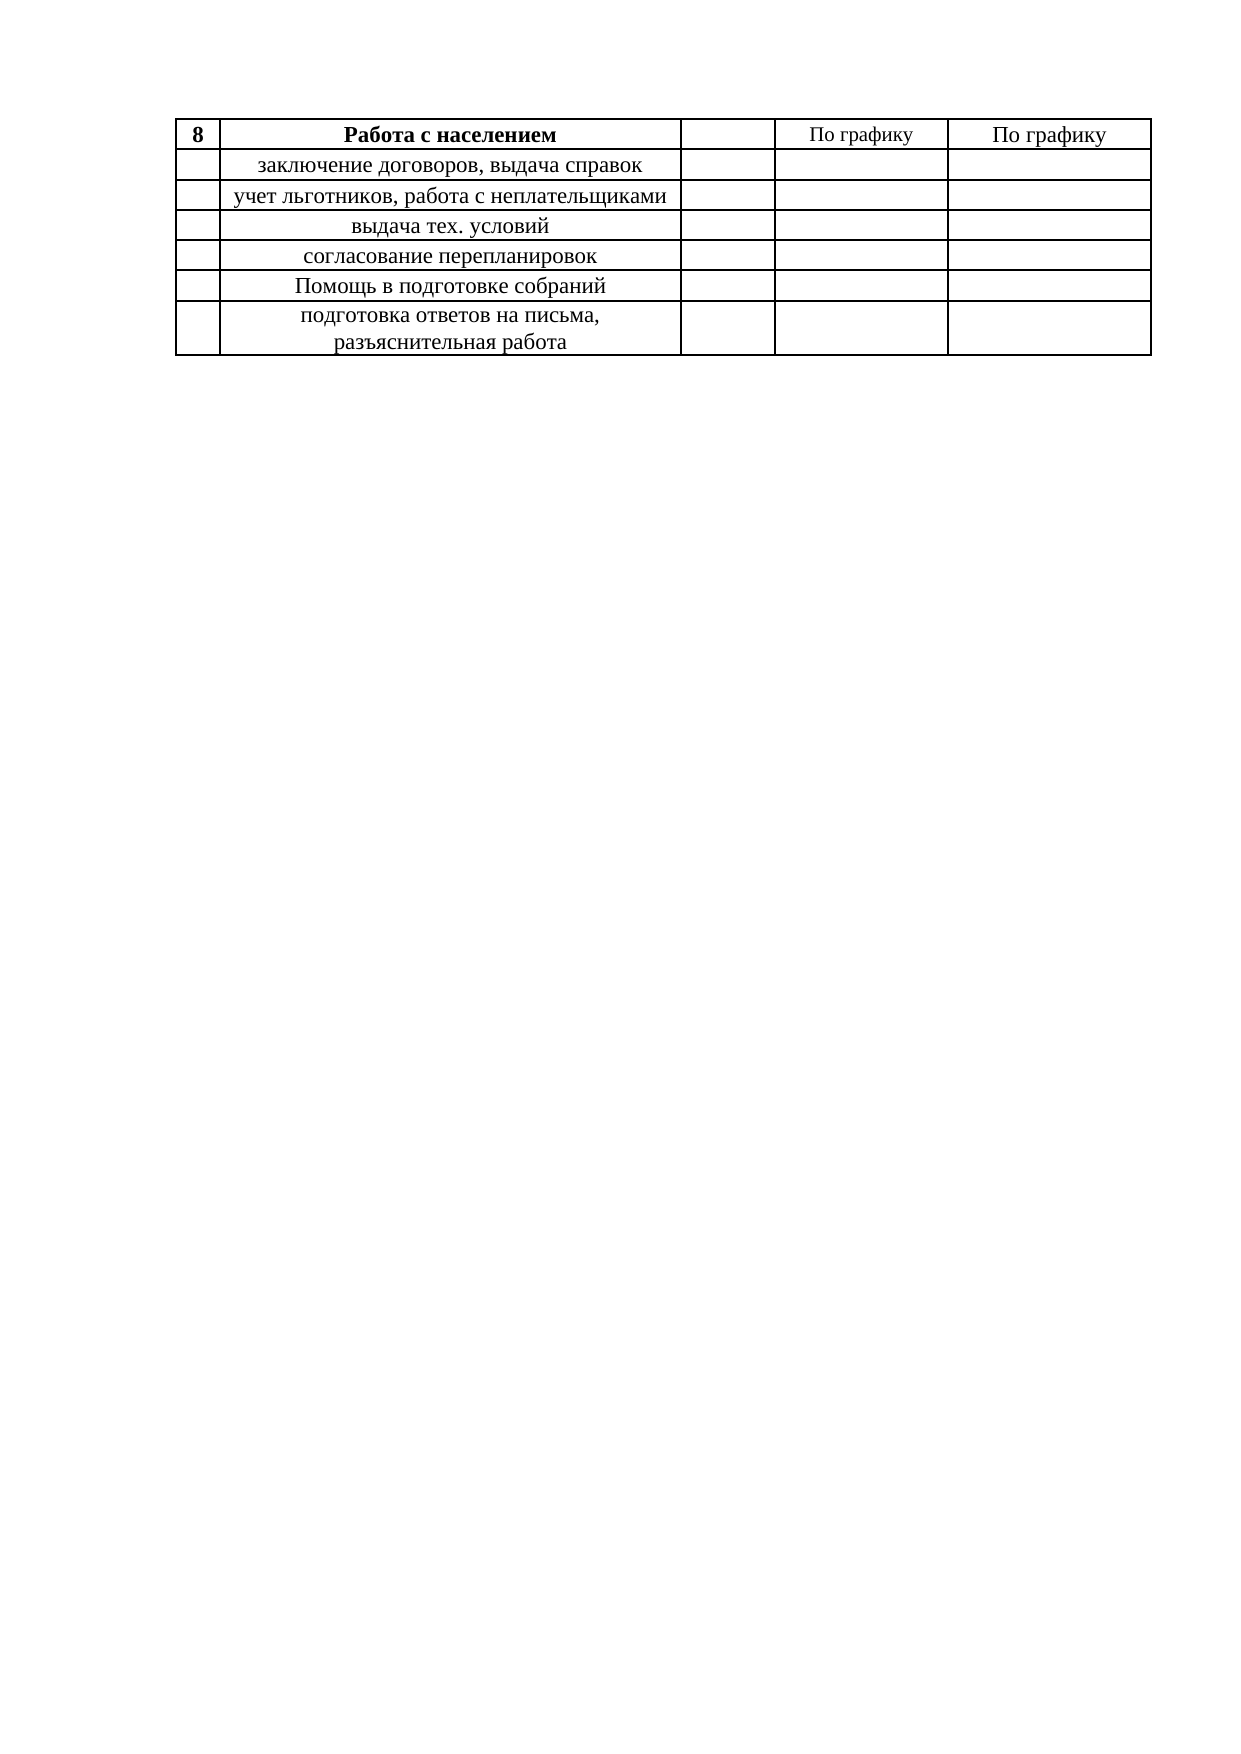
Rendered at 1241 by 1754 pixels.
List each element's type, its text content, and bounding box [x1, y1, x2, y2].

table_cell [682, 271, 774, 299]
table_cell [776, 271, 947, 299]
table_cell [776, 211, 947, 239]
table_cell [682, 211, 774, 239]
table_cell [949, 302, 1150, 354]
table_cell 8 [177, 120, 219, 148]
table_cell По графику [949, 120, 1150, 148]
table_cell [177, 150, 219, 179]
table_cell По графику [776, 120, 947, 148]
table_cell [949, 181, 1150, 209]
table_cell [949, 241, 1150, 269]
table_cell [776, 181, 947, 209]
table_cell [682, 181, 774, 209]
table_cell [776, 302, 947, 354]
table_cell [177, 271, 219, 299]
table_cell [949, 211, 1150, 239]
table_cell [682, 241, 774, 269]
table_cell [177, 302, 219, 354]
table_cell [682, 150, 774, 179]
table_cell [177, 181, 219, 209]
table_cell [949, 271, 1150, 299]
table_cell подготовка ответов на письма, разъяснительная работа [221, 302, 680, 354]
table_cell учет льготников, работа с неплательщиками [221, 181, 680, 209]
table_cell согласование перепланировок [221, 241, 680, 269]
table_cell [776, 241, 947, 269]
table_cell выдача тех. условий [221, 211, 680, 239]
table_cell [177, 211, 219, 239]
table_cell [776, 150, 947, 179]
table_cell [682, 302, 774, 354]
table_cell [949, 150, 1150, 179]
table_cell [177, 241, 219, 269]
table_cell [682, 120, 774, 148]
table_cell Работа с населением [221, 120, 680, 148]
table_cell Помощь в подготовке собраний [221, 271, 680, 299]
table_cell заключение договоров, выдача справок [221, 150, 680, 179]
